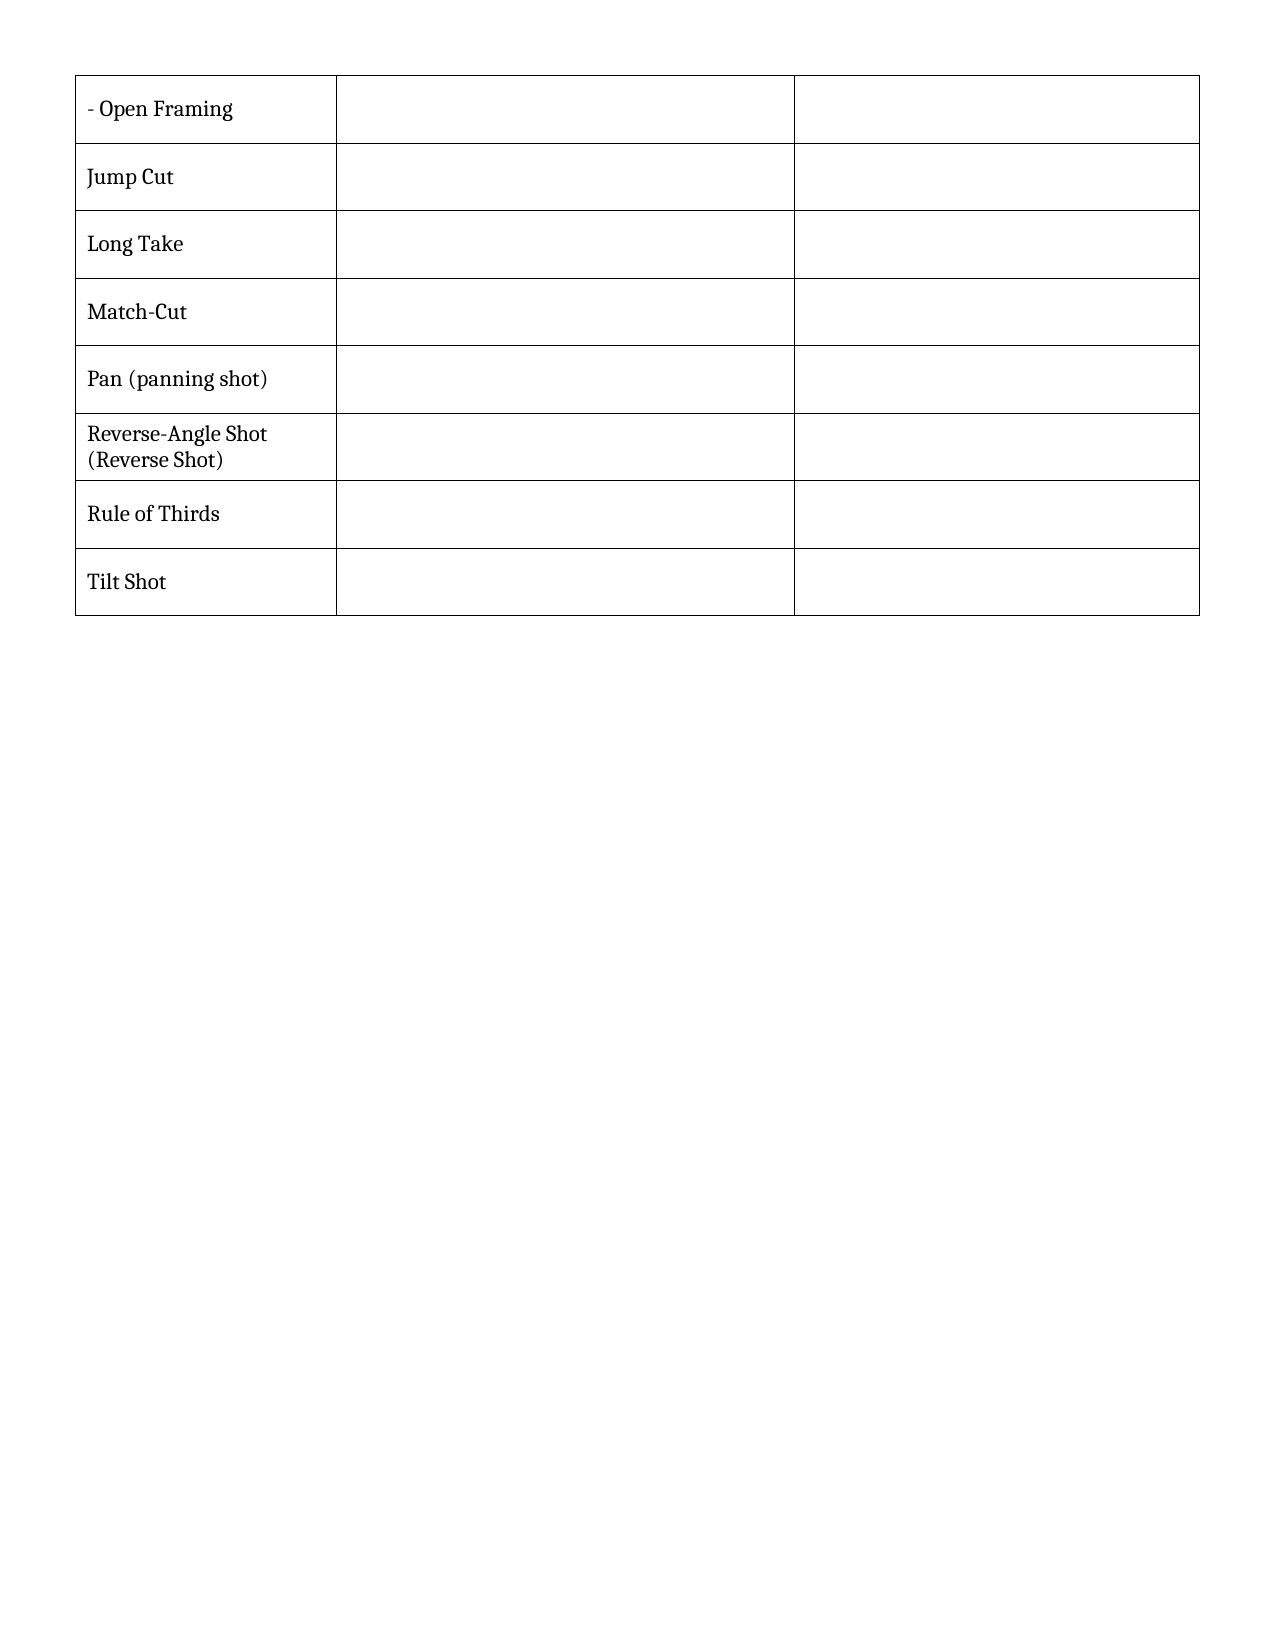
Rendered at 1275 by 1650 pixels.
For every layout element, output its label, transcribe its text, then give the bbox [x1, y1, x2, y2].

table_cell Reverse-Angle Shot (Reverse Shot) [76, 414, 336, 480]
table_cell - Open Framing [76, 76, 336, 142]
table_cell [337, 414, 794, 480]
table_cell [337, 76, 794, 142]
table_cell [795, 211, 1199, 277]
table_cell Pan (panning shot) [76, 346, 336, 412]
table_cell [337, 549, 794, 615]
table_cell Rule of Thirds [76, 481, 336, 547]
table_cell Jump Cut [76, 144, 336, 210]
table_cell [795, 549, 1199, 615]
table_cell [337, 144, 794, 210]
table_cell [337, 279, 794, 345]
table_cell Tilt Shot [76, 549, 336, 615]
table_cell [795, 414, 1199, 480]
table_cell [795, 144, 1199, 210]
table_cell [337, 346, 794, 412]
table_cell [795, 481, 1199, 547]
table_cell Match-Cut [76, 279, 336, 345]
table_cell [795, 346, 1199, 412]
table_cell [795, 279, 1199, 345]
table_cell [337, 211, 794, 277]
table_cell [337, 481, 794, 547]
table_cell [795, 76, 1199, 142]
table_cell Long Take [76, 211, 336, 277]
